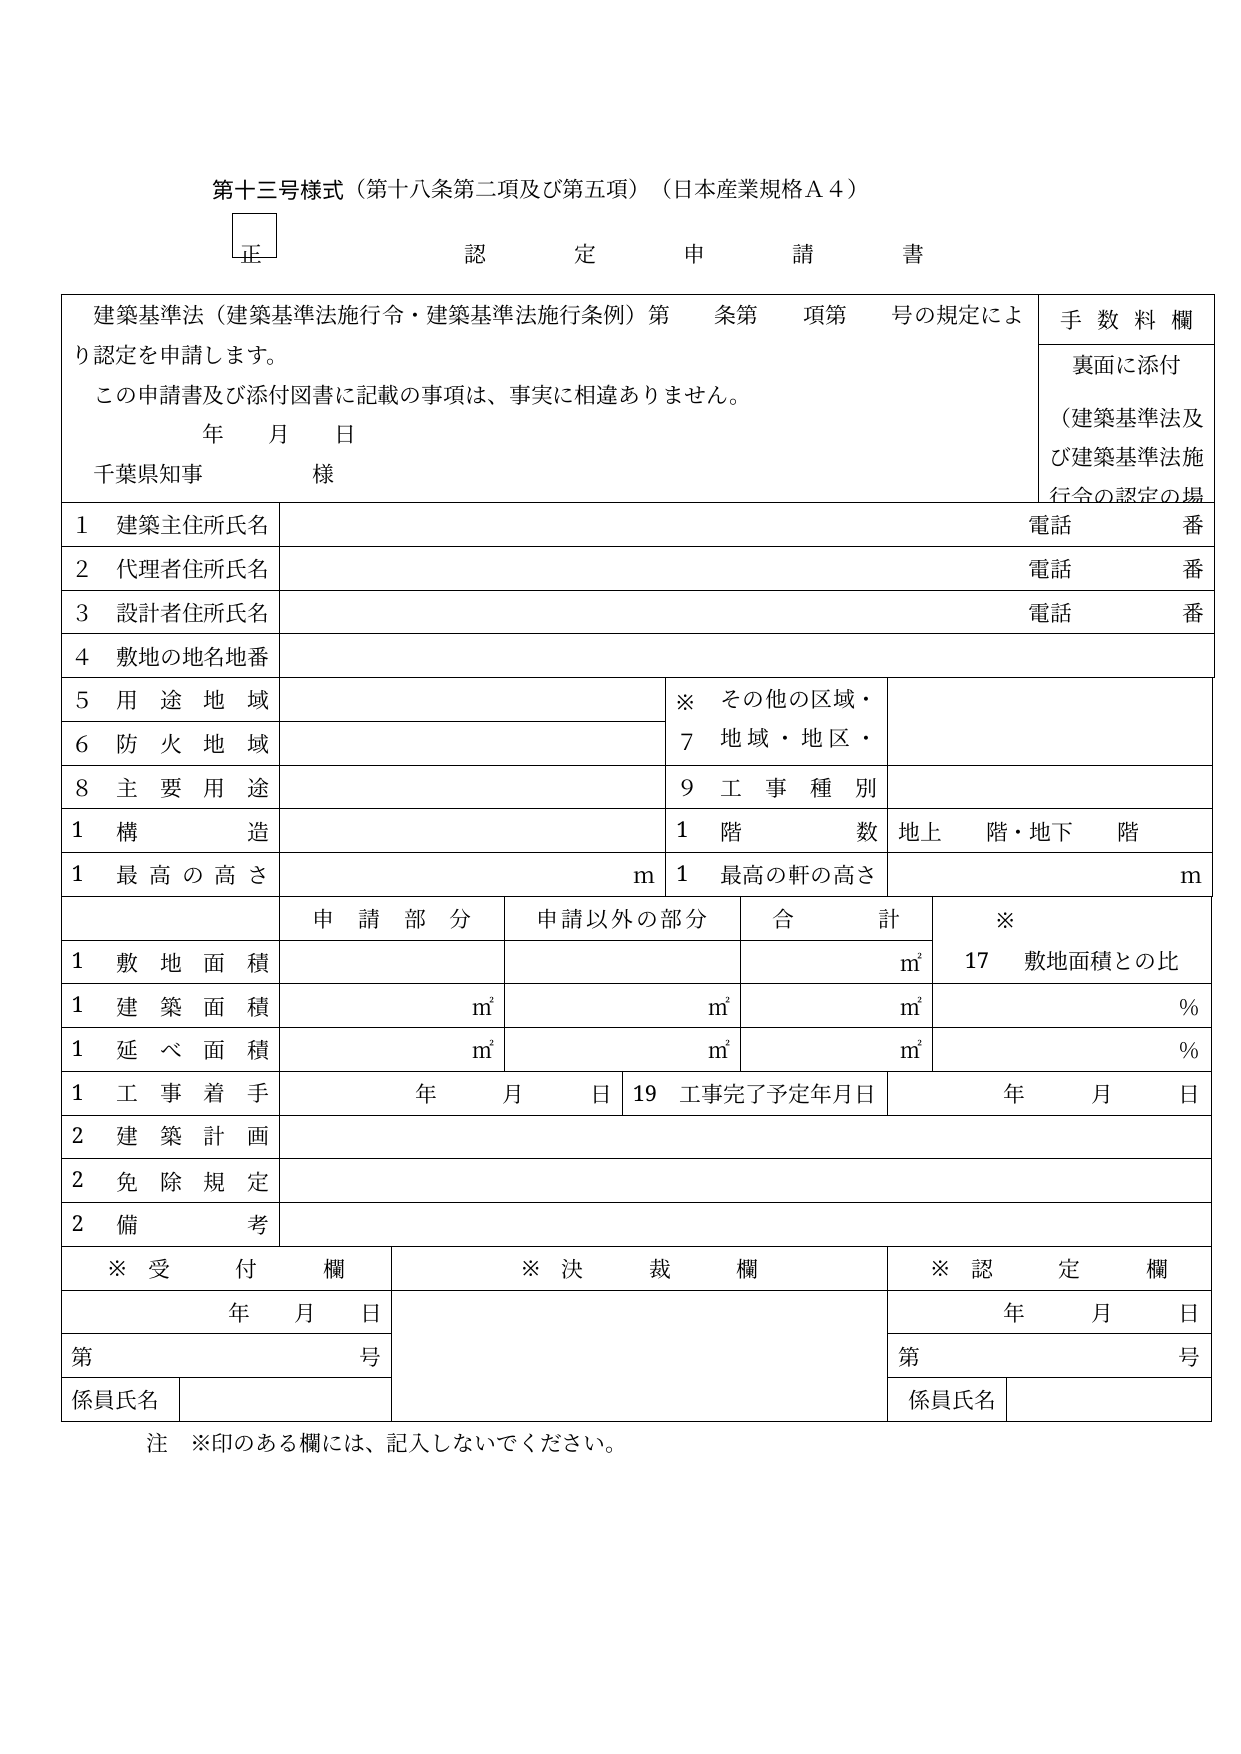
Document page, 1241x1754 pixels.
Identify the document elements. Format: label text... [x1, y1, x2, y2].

table_cell 敷地の地名地番 [106, 634, 279, 677]
text 注 ※印のある欄には、記入しないでください。 [124, 1422, 1157, 1461]
table_cell [280, 634, 1214, 677]
table_cell 第号 [888, 1334, 1211, 1377]
table_header 建築基準法（建築基準法施行令・建築基準法施行条例）第 条第 項第 号の規定により認定を申請します。 この申請書及び添付図書に記載の事項は、事実に相違ありません。 年 月 日 千葉県知事 様 申請者 氏名 印 [62, 295, 1038, 502]
table_cell その他の区域・ 地域・地区・ 街区 [710, 678, 887, 764]
table_cell 工事種別 [710, 766, 887, 808]
table_cell ％ [933, 1028, 1211, 1071]
table_cell 敷地面積 [106, 941, 279, 983]
table_cell 20 [62, 1116, 106, 1158]
table_cell 建築主住所氏名 [106, 503, 279, 546]
table_cell 22 [62, 1203, 106, 1246]
table_cell ㎡ [505, 1028, 740, 1071]
table_cell [1007, 1378, 1211, 1421]
table_cell [62, 897, 279, 939]
table_cell ㎡ [505, 984, 740, 1027]
table_cell 主要用途 [106, 766, 279, 808]
table_cell ％ [933, 984, 1211, 1027]
table_cell ※ 決 裁 欄 [392, 1247, 887, 1289]
table_cell [280, 1159, 1211, 1202]
table_cell ㎡ [741, 1028, 932, 1071]
table_cell 設計者住所氏名 [106, 591, 279, 633]
table_cell 申請以外の部分 [505, 897, 740, 939]
table_cell ㎡ [280, 984, 504, 1027]
table_cell ㎡ [280, 1028, 504, 1071]
table_cell [280, 722, 665, 764]
table_cell ｍ [888, 853, 1212, 896]
table_cell 免除規定 [106, 1159, 279, 1202]
table_cell ２ [62, 547, 106, 589]
table_cell ※ 17 [933, 897, 1014, 983]
table_cell ３ [62, 591, 106, 633]
table_cell [280, 941, 504, 983]
table_cell 最高の高さ [106, 853, 279, 896]
table_cell [280, 678, 665, 721]
table_cell 備考 [106, 1203, 279, 1246]
table_cell 階数 [710, 809, 887, 852]
text 正 認 定 申 請 書 [213, 233, 1087, 273]
table_cell 代理者住所氏名 [106, 547, 279, 589]
table_cell 12 [62, 853, 106, 896]
table_cell 年 月 日 [62, 1291, 391, 1333]
table_cell 13 [666, 853, 710, 896]
table_cell ※ 受 付 欄 [62, 1247, 391, 1289]
table_cell 第号 [62, 1334, 391, 1377]
table_cell 申請部分 [280, 897, 504, 939]
table_cell 年 月 日 [888, 1072, 1211, 1114]
table_cell ４ [62, 634, 106, 677]
table_cell 構造 [106, 809, 279, 852]
table_cell 最高の軒の高さ [710, 853, 887, 896]
table_cell 年 月 日 [280, 1072, 622, 1114]
table_cell 係員氏名 [62, 1378, 179, 1421]
table_cell 14 [62, 941, 106, 983]
table_cell ※ 認 定 欄 [888, 1247, 1211, 1289]
table_cell [392, 1291, 887, 1421]
table_cell 防火地域 [106, 722, 279, 764]
table_cell [888, 766, 1212, 808]
table_cell [280, 809, 665, 852]
table_cell ㎡ [741, 941, 932, 983]
table_cell 裏面に添付 （建築基準法及び建築基準法施行令の認定の場合は不要） [1039, 345, 1214, 502]
table_cell 延べ面積 [106, 1028, 279, 1071]
table_cell 21 [62, 1159, 106, 1202]
table_cell [505, 941, 740, 983]
table_cell [888, 678, 1212, 764]
table_cell １ [62, 503, 106, 546]
table_cell [280, 1203, 1211, 1246]
table_cell 工事着手 予定年月日 [106, 1072, 279, 1114]
table_cell 18 [62, 1072, 106, 1114]
table_cell 係員氏名 [888, 1378, 1006, 1421]
table_cell 10 [62, 809, 106, 852]
table_cell [280, 766, 665, 808]
table_cell ｍ [280, 853, 665, 896]
table_cell 合計 [741, 897, 932, 939]
table_cell 16 [62, 1028, 106, 1071]
table_cell 15 [62, 984, 106, 1027]
table_cell ９ [666, 766, 710, 808]
table_cell 年 月 日 [888, 1291, 1211, 1333]
table_header 手数料欄 [1039, 295, 1214, 344]
table_cell 11 [666, 809, 710, 852]
table_cell ※ ７ [666, 678, 710, 764]
table_cell [180, 1378, 391, 1421]
table_cell 用途地域 [106, 678, 279, 721]
table_cell 電話 番 [280, 503, 1214, 546]
table_cell 電話 番 [280, 547, 1214, 589]
text 第十三号様式（第十八条第二項及び第五項）（日本産業規格Ａ４） [213, 169, 1087, 208]
table_cell 敷地面積との比 [1014, 897, 1211, 983]
table_cell ８ [62, 766, 106, 808]
table_cell 建築計画 等の概要 [106, 1116, 279, 1158]
table_cell ６ [62, 722, 106, 764]
table_cell 建築面積 [106, 984, 279, 1027]
table_cell [280, 1116, 1211, 1158]
table_cell 電話 番 [280, 591, 1214, 633]
table_cell ５ [62, 678, 106, 721]
table_cell 地上 階・地下 階 [888, 809, 1212, 852]
table_cell 19 工事完了予定年月日 [623, 1072, 887, 1114]
table_cell ㎡ [741, 984, 932, 1027]
